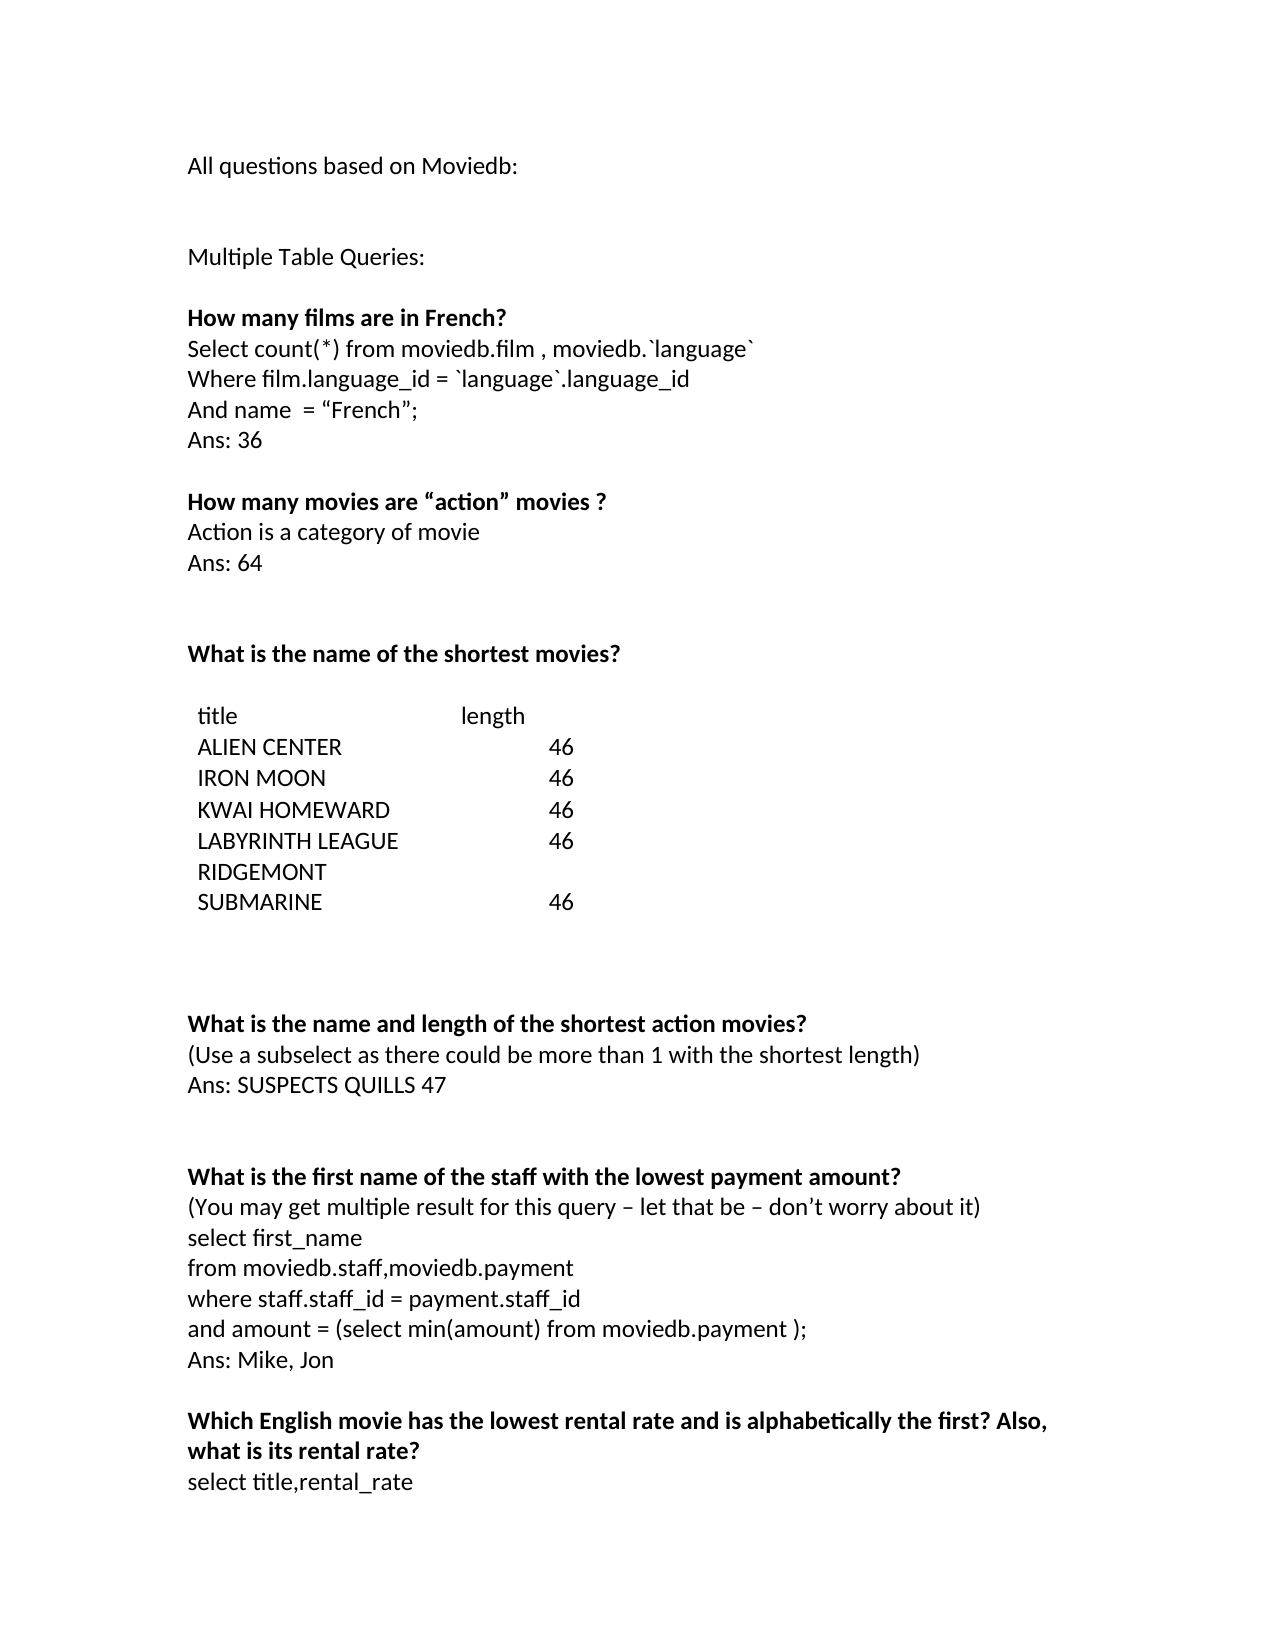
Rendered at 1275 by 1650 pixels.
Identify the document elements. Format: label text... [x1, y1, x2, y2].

table_cell IRON MOON [186, 762, 449, 793]
text Select count(*) from moviedb.film , moviedb.`language` [187, 333, 1087, 364]
text select first_name [187, 1222, 1087, 1252]
text select title,rental_rate [187, 1466, 1087, 1497]
text How many films are in French? [187, 303, 1087, 333]
text What is the first name of the staff with the lowest payment amount? [187, 1161, 1087, 1191]
text where staff.staff_id = payment.staff_id [187, 1283, 1087, 1313]
text All questions based on Moviedb: [187, 150, 1087, 181]
text (Use a subselect as there could be more than 1 with the shortest length) [187, 1039, 1087, 1069]
text Ans: 36 [187, 425, 1087, 455]
table_header length [450, 699, 585, 731]
text Ans: Mike, Jon [187, 1344, 1087, 1374]
table_header title [186, 699, 449, 731]
text from moviedb.staff,moviedb.payment [187, 1252, 1087, 1283]
table_cell 46 [450, 793, 585, 824]
table_cell 46 [450, 824, 585, 856]
text Multiple Table Queries: [187, 242, 1087, 272]
table_cell RIDGEMONT SUBMARINE [186, 856, 449, 917]
text and amount = (select min(amount) from moviedb.payment ); [187, 1313, 1087, 1344]
table_cell ALIEN CENTER [186, 731, 449, 762]
text (You may get multiple result for this query – let that be – don’t worry about it) [187, 1191, 1087, 1222]
table_cell LABYRINTH LEAGUE [186, 824, 449, 856]
table_cell 46 [450, 731, 585, 762]
text What is the name and length of the shortest action movies? [187, 1008, 1087, 1039]
text And name = “French”; [187, 394, 1087, 425]
text Where film.language_id = `language`.language_id [187, 364, 1087, 394]
text Which English movie has the lowest rental rate and is alphabetically the first? Also, what is its rental rate? [187, 1405, 1087, 1466]
text What is the name of the shortest movies? [187, 638, 1087, 669]
text How many movies are “action” movies ? [187, 486, 1087, 516]
table_cell 46 [450, 856, 585, 917]
text Ans: SUSPECTS QUILLS 47 [187, 1069, 1087, 1100]
text Action is a category of movie [187, 516, 1087, 547]
table_cell KWAI HOMEWARD [186, 793, 449, 824]
table_cell 46 [450, 762, 585, 793]
text Ans: 64 [187, 547, 1087, 577]
